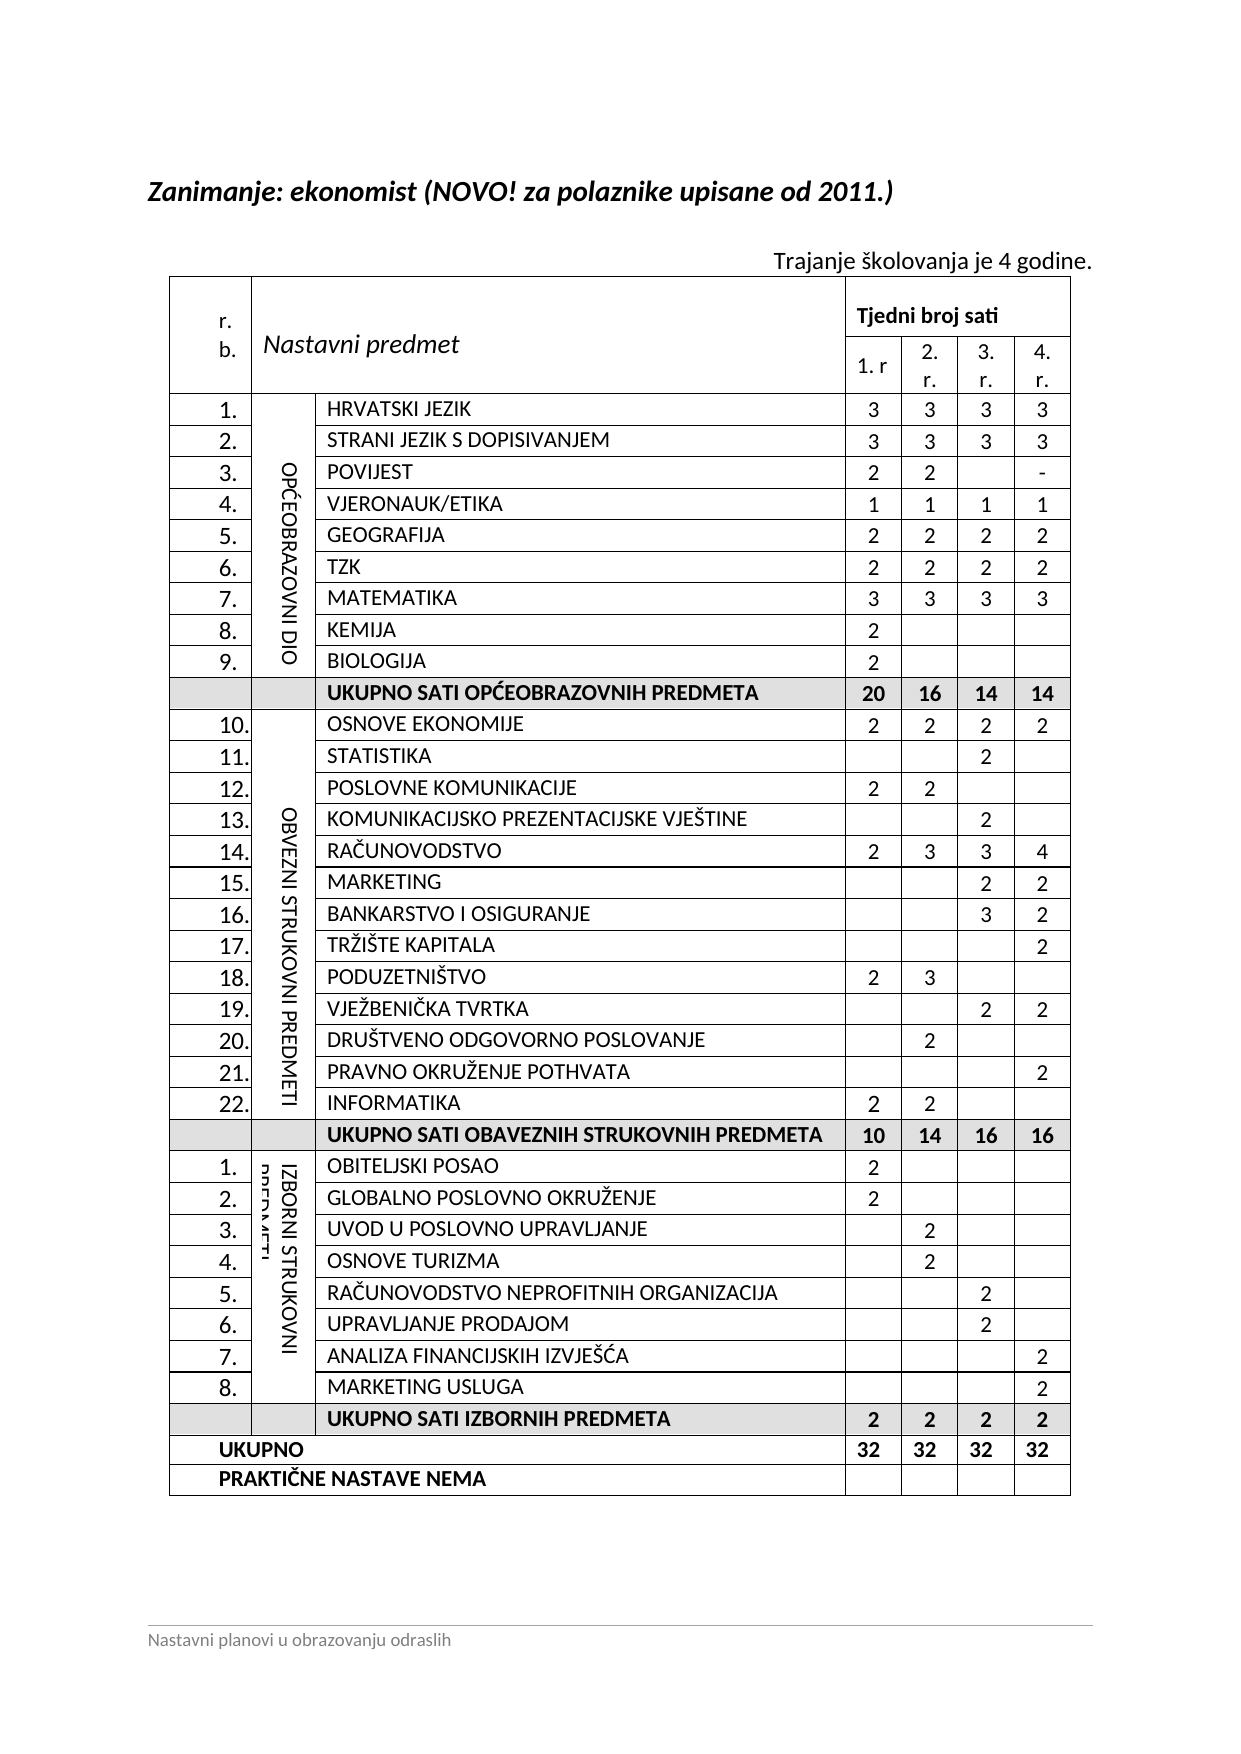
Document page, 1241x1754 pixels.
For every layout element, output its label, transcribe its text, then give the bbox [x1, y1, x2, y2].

table_cell [902, 1341, 957, 1371]
table_cell [958, 646, 1014, 677]
table_cell 2 [902, 520, 957, 551]
table_cell [170, 1246, 251, 1277]
table_cell [958, 962, 1014, 993]
table_cell 32 [902, 1436, 957, 1463]
table_cell 3 [902, 836, 957, 866]
table_cell 2 [846, 710, 901, 740]
table_cell 2 [902, 1025, 957, 1056]
table_cell 3 [902, 962, 957, 993]
table_cell [846, 804, 901, 835]
table_cell [170, 1215, 251, 1245]
table_cell 2 [846, 836, 901, 866]
table_cell MATEMATIKA [316, 583, 845, 614]
table_cell - [1015, 457, 1070, 488]
table_cell 3 [958, 836, 1014, 866]
table_cell [958, 1183, 1014, 1213]
table_cell 3 [902, 394, 957, 424]
table_cell [252, 678, 315, 708]
table_cell GEOGRAFIJA [316, 520, 845, 551]
table_cell 1 [958, 489, 1014, 519]
table_cell [902, 741, 957, 772]
table_cell [170, 1309, 251, 1340]
table_cell [1015, 773, 1070, 803]
table_cell [170, 646, 251, 677]
table_cell 2 [1015, 994, 1070, 1024]
table_cell RAČUNOVODSTVO NEPROFITNIH ORGANIZACIJA [316, 1278, 845, 1308]
table_cell [1015, 1088, 1070, 1119]
table_cell 3 [958, 583, 1014, 614]
table_cell OBITELJSKI POSAO [316, 1151, 845, 1182]
table_cell [1015, 804, 1070, 835]
table_cell 16 [958, 1120, 1014, 1150]
table_cell [170, 1404, 251, 1434]
table_cell [846, 1373, 901, 1403]
table_cell [902, 899, 957, 929]
table_cell [958, 931, 1014, 961]
table_cell [170, 394, 251, 424]
table_cell 2 [846, 1088, 901, 1119]
table_cell 2. r. [902, 337, 957, 393]
table_cell UKUPNO SATI OBAVEZNIH STRUKOVNIH PREDMETA [316, 1120, 845, 1150]
table_cell 2 [1015, 520, 1070, 551]
table_cell 3. r. [958, 337, 1014, 393]
table_cell [170, 1183, 251, 1213]
table_cell [958, 615, 1014, 645]
table_cell 20 [846, 678, 901, 708]
table_cell 14 [1015, 678, 1070, 708]
table_cell RAČUNOVODSTVO [316, 836, 845, 866]
table_cell 16 [1015, 1120, 1070, 1150]
table_cell OSNOVE EKONOMIJE [316, 710, 845, 740]
table_cell 2 [846, 552, 901, 582]
table_cell 2 [846, 1151, 901, 1182]
table_cell 2 [958, 552, 1014, 582]
table_cell [1015, 615, 1070, 645]
table_cell 3 [846, 394, 901, 424]
table_cell 2 [1015, 1057, 1070, 1087]
table_cell 3 [902, 426, 957, 456]
table_cell 2 [846, 615, 901, 645]
table_cell [846, 868, 901, 898]
table_cell [902, 804, 957, 835]
table_header r.b. [170, 277, 251, 393]
table_cell 3 [958, 426, 1014, 456]
table_cell 2 [958, 994, 1014, 1024]
table_cell [170, 710, 251, 740]
table_cell [902, 994, 957, 1024]
table_cell 32 [1015, 1436, 1070, 1463]
table_cell 1 [846, 489, 901, 519]
text Trajanje školovanja je 4 godine. [148, 245, 1093, 276]
table_cell 2 [958, 1309, 1014, 1340]
table_cell [958, 457, 1014, 488]
table_cell 2 [958, 520, 1014, 551]
table_cell 2 [1015, 552, 1070, 582]
table_cell [846, 1341, 901, 1371]
table_cell 2 [846, 520, 901, 551]
table_cell OPĆEOBRAZOVNI DIO [252, 394, 315, 677]
table_cell [252, 1404, 315, 1434]
table_cell [958, 1246, 1014, 1277]
table_cell 3 [1015, 426, 1070, 456]
table_cell UPRAVLJANJE PRODAJOM [316, 1309, 845, 1340]
table_cell 2 [1015, 1341, 1070, 1371]
table_cell 3 [846, 426, 901, 456]
table_cell 2 [958, 804, 1014, 835]
table_cell 32 [846, 1436, 901, 1463]
table_cell [170, 1341, 251, 1371]
table_cell 2 [958, 868, 1014, 898]
table_cell [902, 1183, 957, 1213]
table_cell 3 [1015, 583, 1070, 614]
table_cell 3 [902, 583, 957, 614]
table_cell ANALIZA FINANCIJSKIH IZVJEŠĆA [316, 1341, 845, 1371]
table_cell [1015, 962, 1070, 993]
table_cell [170, 962, 251, 993]
table_cell [902, 615, 957, 645]
table_header Nastavni predmet [252, 277, 845, 393]
table_cell [170, 994, 251, 1024]
table_cell MARKETING [316, 868, 845, 898]
table_cell [958, 1465, 1014, 1495]
table_cell 2 [1015, 931, 1070, 961]
table_cell [170, 615, 251, 645]
table_cell POVIJEST [316, 457, 845, 488]
table_cell [170, 520, 251, 551]
table_cell 1. r [846, 337, 901, 393]
subtitle Zanimanje: ekonomist (NOVO! za polaznike upisane od 2011.) [148, 173, 1093, 208]
table_cell OSNOVE TURIZMA [316, 1246, 845, 1277]
table_cell [170, 1373, 251, 1403]
table_cell [846, 1246, 901, 1277]
table_cell [170, 836, 251, 866]
table_cell [958, 1341, 1014, 1371]
table_cell 2 [902, 710, 957, 740]
table_cell [1015, 741, 1070, 772]
table_cell [902, 1309, 957, 1340]
table_cell [170, 426, 251, 456]
table_cell [902, 868, 957, 898]
table_cell [958, 1025, 1014, 1056]
table_cell UKUPNO [170, 1436, 845, 1463]
table_cell 16 [902, 678, 957, 708]
table_cell [170, 457, 251, 488]
table_cell 32 [958, 1436, 1014, 1463]
table_cell VJERONAUK/ETIKA [316, 489, 845, 519]
table_cell 14 [958, 678, 1014, 708]
table_cell [958, 1057, 1014, 1087]
table_cell [846, 899, 901, 929]
table_cell [170, 1088, 251, 1119]
table_cell [252, 1120, 315, 1150]
table_cell [1015, 1183, 1070, 1213]
table_cell UKUPNO SATI OPĆEOBRAZOVNIH PREDMETA [316, 678, 845, 708]
table_cell INFORMATIKA [316, 1088, 845, 1119]
table_cell PODUZETNIŠTVO [316, 962, 845, 993]
table_cell [1015, 1465, 1070, 1495]
table_cell STRANI JEZIK S DOPISIVANJEM [316, 426, 845, 456]
table_cell [1015, 1215, 1070, 1245]
table_cell [170, 741, 251, 772]
table_cell [170, 489, 251, 519]
table_cell [170, 583, 251, 614]
table_cell [846, 994, 901, 1024]
table_cell [902, 1057, 957, 1087]
table_cell HRVATSKI JEZIK [316, 394, 845, 424]
table_cell [170, 899, 251, 929]
table_cell GLOBALNO POSLOVNO OKRUŽENJE [316, 1183, 845, 1213]
table_cell 2 [902, 1404, 957, 1434]
table_cell [1015, 1246, 1070, 1277]
table_cell 2 [902, 1215, 957, 1245]
table_cell [846, 741, 901, 772]
table_cell [846, 931, 901, 961]
table_cell TRŽIŠTE KAPITALA [316, 931, 845, 961]
table_cell 2 [1015, 710, 1070, 740]
table_cell [958, 1215, 1014, 1245]
table_cell 2 [846, 962, 901, 993]
table_header Tjedni broj sati [846, 277, 1070, 336]
table_cell BANKARSTVO I OSIGURANJE [316, 899, 845, 929]
table_cell [902, 1151, 957, 1182]
table_cell 3 [958, 394, 1014, 424]
table_cell 2 [902, 773, 957, 803]
table_cell [1015, 1278, 1070, 1308]
table_cell 4 [1015, 836, 1070, 866]
table_cell [1015, 1025, 1070, 1056]
table_cell [958, 1373, 1014, 1403]
table_cell [170, 1151, 251, 1182]
table_cell 2 [902, 457, 957, 488]
table_cell 1 [1015, 489, 1070, 519]
table_cell [170, 1120, 251, 1150]
table_cell 2 [902, 1246, 957, 1277]
table_cell 4. r. [1015, 337, 1070, 393]
table_cell [170, 773, 251, 803]
table_cell [170, 1057, 251, 1087]
table_cell 3 [846, 583, 901, 614]
table_cell [170, 804, 251, 835]
table_cell [846, 1309, 901, 1340]
table_cell PRAKTIČNE NASTAVE NEMA [170, 1465, 845, 1495]
table_cell [170, 868, 251, 898]
table_cell DRUŠTVENO ODGOVORNO POSLOVANJE [316, 1025, 845, 1056]
table_cell [170, 1278, 251, 1308]
table_cell [958, 1088, 1014, 1119]
table_cell KEMIJA [316, 615, 845, 645]
table_cell [170, 678, 251, 708]
table_cell [1015, 646, 1070, 677]
table_cell 2 [958, 1404, 1014, 1434]
table_cell POSLOVNE KOMUNIKACIJE [316, 773, 845, 803]
table_cell 2 [846, 1404, 901, 1434]
table_cell [902, 931, 957, 961]
table_cell [1015, 1151, 1070, 1182]
table_cell [902, 1278, 957, 1308]
table_cell [846, 1465, 901, 1495]
table_cell UVOD U POSLOVNO UPRAVLJANJE [316, 1215, 845, 1245]
table_cell 2 [846, 1183, 901, 1213]
table_cell VJEŽBENIČKA TVRTKA [316, 994, 845, 1024]
table_cell 2 [958, 741, 1014, 772]
table_cell UKUPNO SATI IZBORNIH PREDMETA [316, 1404, 845, 1434]
table_cell 2 [846, 646, 901, 677]
table_cell STATISTIKA [316, 741, 845, 772]
table_cell [846, 1215, 901, 1245]
table_cell 2 [846, 773, 901, 803]
table_cell [170, 931, 251, 961]
table_cell 3 [1015, 394, 1070, 424]
table_cell 2 [958, 710, 1014, 740]
table_cell [846, 1278, 901, 1308]
table_cell PRAVNO OKRUŽENJE POTHVATA [316, 1057, 845, 1087]
table_cell 3 [958, 899, 1014, 929]
table_cell 2 [846, 457, 901, 488]
table_cell 2 [1015, 1404, 1070, 1434]
table_cell [958, 773, 1014, 803]
table_cell MARKETING USLUGA [316, 1373, 845, 1403]
table_cell [170, 1025, 251, 1056]
table_cell 2 [1015, 899, 1070, 929]
table_cell [902, 1373, 957, 1403]
table_cell TZK [316, 552, 845, 582]
table_cell IZBORNI STRUKOVNI PREDMETI [252, 1151, 315, 1403]
table_cell 2 [958, 1278, 1014, 1308]
table_cell 1 [902, 489, 957, 519]
table_cell KOMUNIKACIJSKO PREZENTACIJSKE VJEŠTINE [316, 804, 845, 835]
table_cell [1015, 1309, 1070, 1340]
table_cell 10 [846, 1120, 901, 1150]
table_cell 2 [1015, 1373, 1070, 1403]
table_cell 2 [902, 552, 957, 582]
table_cell 2 [1015, 868, 1070, 898]
table_cell OBVEZNI STRUKOVNI PREDMETI [252, 710, 315, 1119]
table_cell 2 [902, 1088, 957, 1119]
table_cell [902, 1465, 957, 1495]
table_cell [846, 1025, 901, 1056]
table_cell BIOLOGIJA [316, 646, 845, 677]
table_cell [846, 1057, 901, 1087]
table_cell [902, 646, 957, 677]
table_cell 14 [902, 1120, 957, 1150]
table_cell [170, 552, 251, 582]
table_cell [958, 1151, 1014, 1182]
